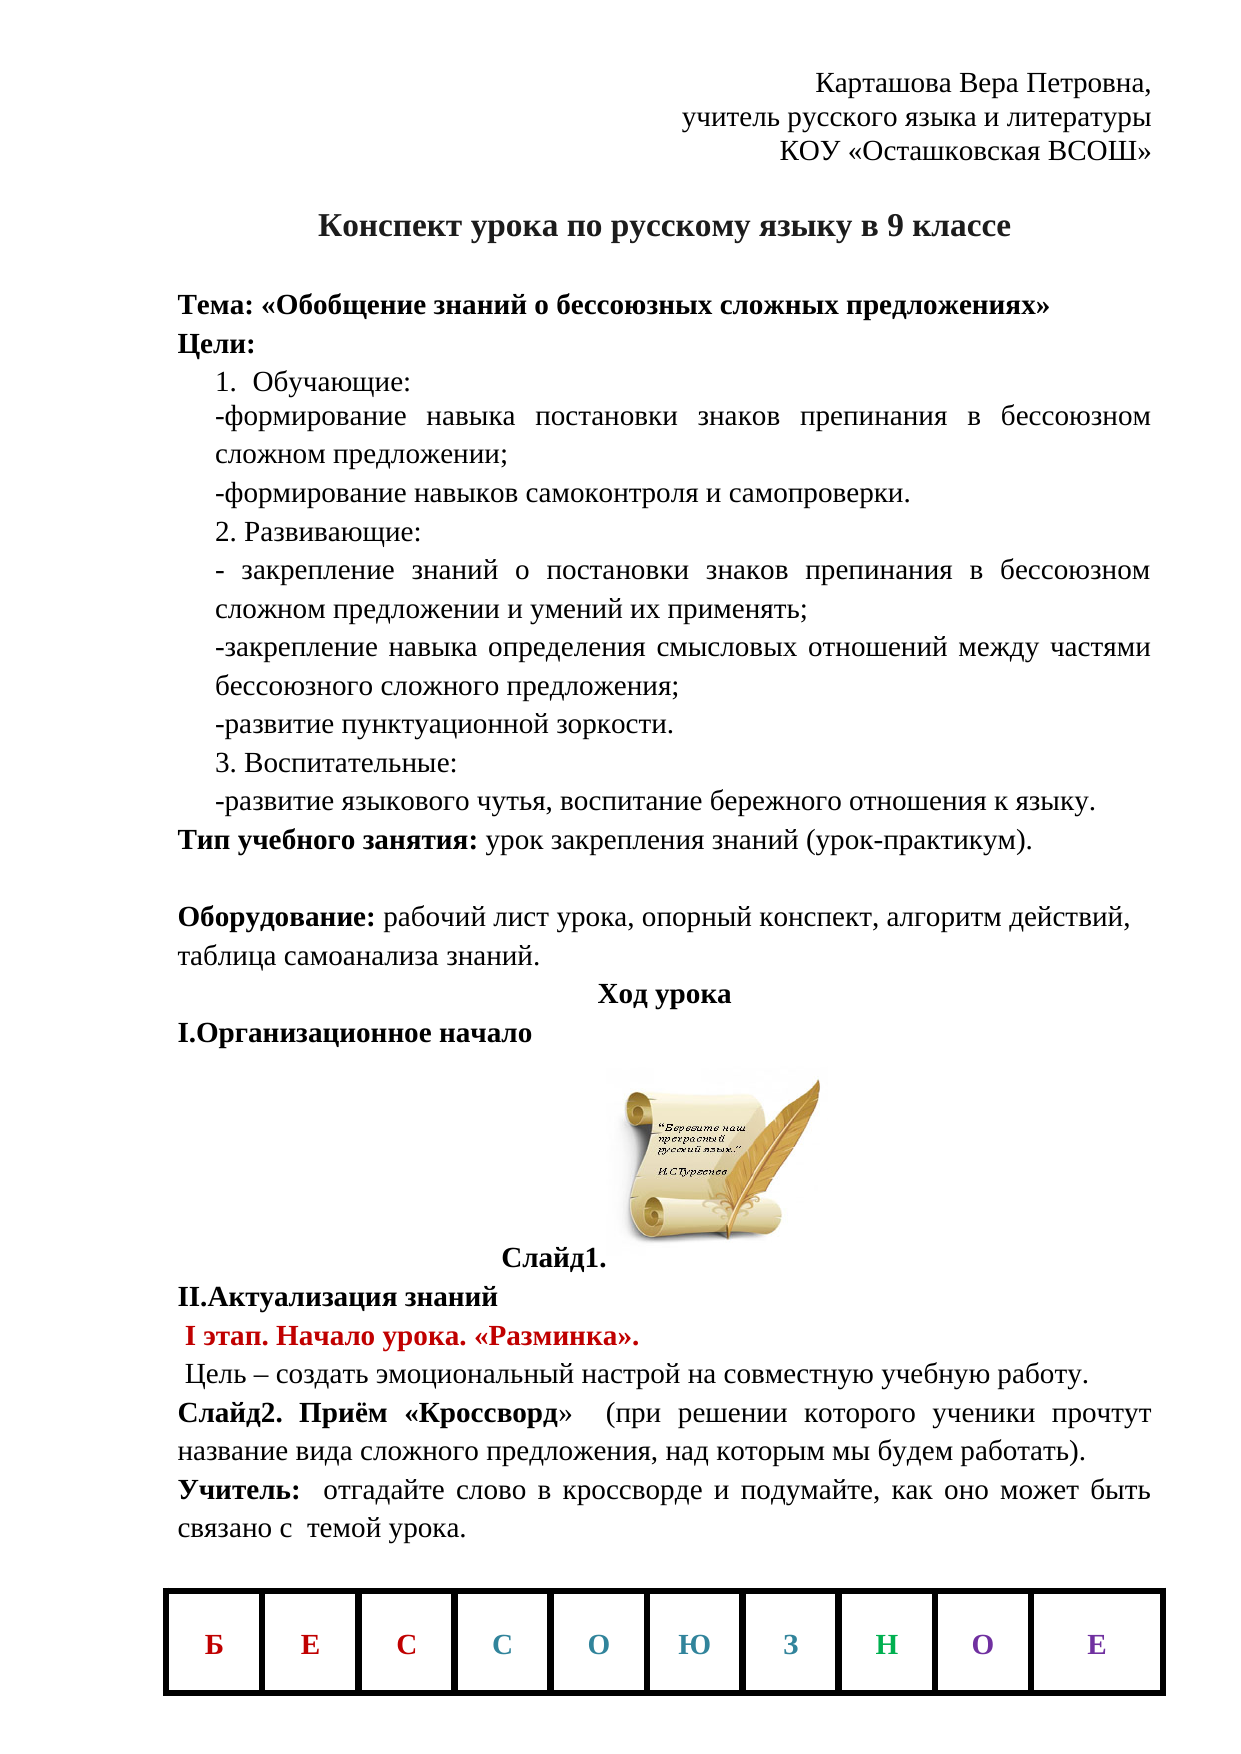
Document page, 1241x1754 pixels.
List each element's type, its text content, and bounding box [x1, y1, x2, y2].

table_header С [362, 1594, 451, 1690]
text Цель – создать эмоциональный настрой на совместную учебную работу. [177, 1356, 1152, 1390]
picture [606, 1053, 828, 1268]
text I.Организационное начало [177, 1015, 1152, 1048]
text КОУ «Осташковская ВСОШ» [177, 133, 1152, 166]
text II.Актуализация знаний [177, 1279, 1152, 1313]
text Конспект урока по русскому языку в 9 классе [177, 205, 1152, 243]
text -формирование навыков самоконтроля и самопроверки. [215, 475, 1152, 509]
text Слайд1. [177, 1053, 1152, 1274]
text - закрепление знаний о постановки знаков препинания в бессоюзном сложном предложении и умений их применять; [215, 552, 1152, 624]
table_header Б [169, 1594, 259, 1690]
text учитель русского языка и литературы [177, 99, 1152, 133]
text Тип учебного занятия: урок закрепления знаний (урок-практикум). [177, 822, 1152, 856]
text -формирование навыка постановки знаков препинания в бессоюзном сложном предложении; [215, 398, 1152, 470]
text -развитие языкового чутья, воспитание бережного отношения к языку. [215, 783, 1152, 817]
table_header Ю [650, 1594, 739, 1690]
text Учитель: отгадайте слово в кроссворде и подумайте, как оно может быть связано с темой урока. [177, 1472, 1152, 1544]
list Обучающие: [215, 364, 1152, 398]
table_header Е [1034, 1594, 1160, 1690]
table_header О [938, 1594, 1028, 1690]
text I этап. Начало урока. «Разминка». [177, 1318, 1152, 1351]
table_header Е [265, 1594, 355, 1690]
text 2. Развивающие: [215, 514, 1152, 547]
text -закрепление навыка определения смысловых отношений между частями бессоюзного сложного предложения; [215, 629, 1152, 701]
table_header С [458, 1594, 547, 1690]
text 3. Воспитательные: [215, 745, 1152, 778]
text Карташова Вера Петровна, [177, 66, 1152, 99]
table_header О [554, 1594, 644, 1690]
text -развитие пунктуационной зоркости. [215, 706, 1152, 740]
text Тема: «Обобщение знаний о бессоюзных сложных предложениях» [177, 287, 1152, 321]
text Ход урока [177, 976, 1152, 1010]
text Цели: [177, 326, 1152, 359]
table_header Н [842, 1594, 932, 1690]
text Оборудование: рабочий лист урока, опорный конспект, алгоритм действий, таблица самоанализа знаний. [177, 899, 1152, 971]
table_header З [746, 1594, 835, 1690]
text Слайд2. Приём «Кроссворд» (при решении которого ученики прочтут название вида сложного предложения, над которым мы будем работать). [177, 1395, 1152, 1467]
